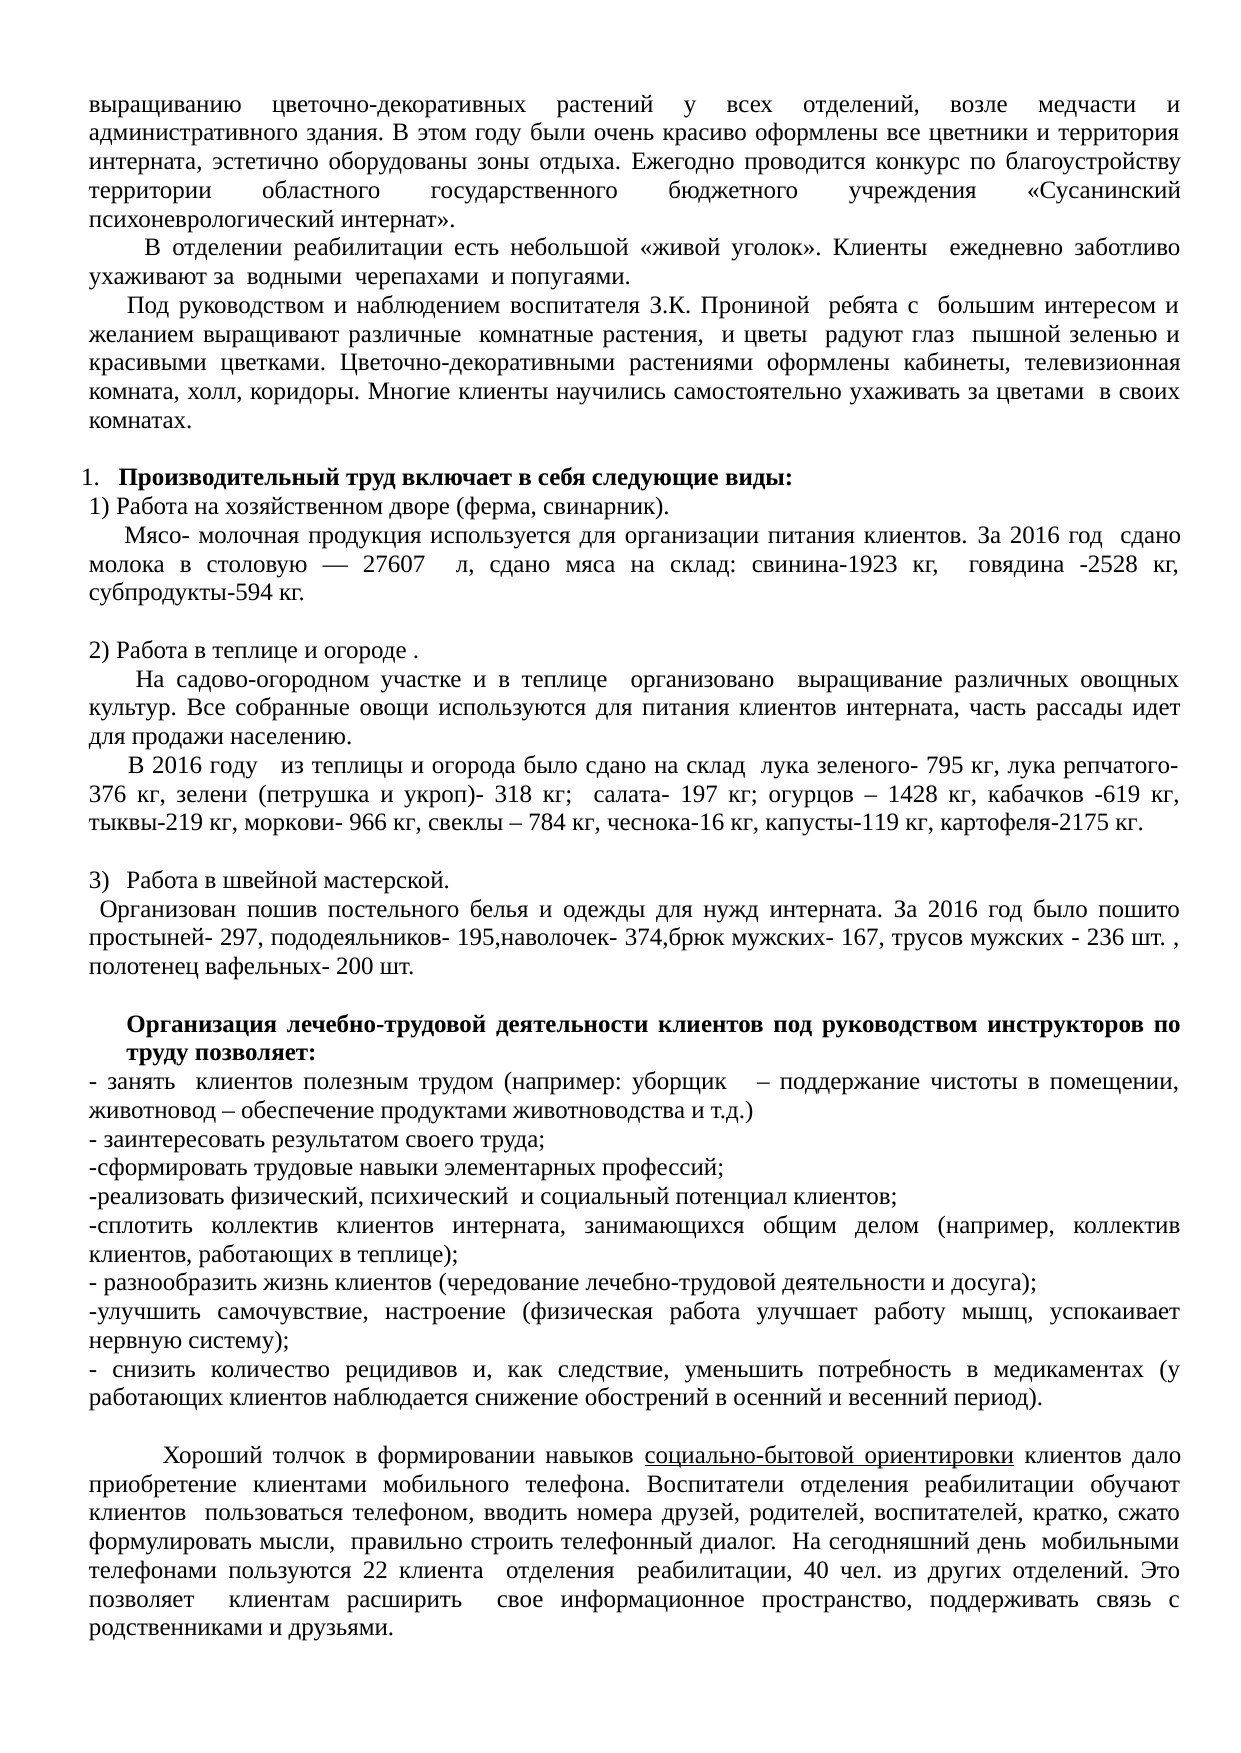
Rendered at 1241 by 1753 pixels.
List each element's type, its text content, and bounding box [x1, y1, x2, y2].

text Организация лечебно-трудовой деятельности клиентов под руководством инструкторов по труду позволяет: [126, 1009, 1181, 1066]
text -реализовать физический, психический и социальный потенциал клиентов; [89, 1181, 1181, 1210]
list Производительный труд включает в себя следующие виды: [81, 462, 1181, 491]
text - заинтересовать результатом своего труда; [89, 1124, 1181, 1152]
text -сформировать трудовые навыки элементарных профессий; [89, 1152, 1181, 1181]
text Под руководством и наблюдением воспитателя З.К. Прониной ребята с большим интересом и желанием выращивают различные комнатные растения, и цветы радуют глаз пышной зеленью и красивыми цветками. Цветочно-декоративными растениями оформлены кабинеты, телевизионная комната, холл, коридоры. Многие клиенты научились самостоятельно ухаживать за цветами в своих комнатах. [89, 290, 1181, 434]
text - занять клиентов полезным трудом (например: уборщик – поддержание чистоты в помещении, животновод – обеспечение продуктами животноводства и т.д.) [89, 1066, 1181, 1124]
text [89, 89, 1181, 232]
text 1) Работа на хозяйственном дворе (ферма, свинарник). [89, 491, 1181, 520]
text -улучшить самочувствие, настроение (физическая работа улучшает работу мышц, успокаивает нервную систему); [89, 1296, 1181, 1354]
text 2) Работа в теплице и огороде . [89, 635, 1181, 664]
text Мясо- молочная продукция используется для организации питания клиентов. За 2016 год сдано молока в столовую — 27607 л, сдано мяса на склад: свинина-1923 кг, говядина -2528 кг, субпродукты-594 кг. [89, 520, 1181, 606]
text Организован пошив постельного белья и одежды для нужд интерната. За 2016 год было пошито простыней- 297, пододеяльников- 195,наволочек- 374,брюк мужских- 167, трусов мужских - 236 шт. , полотенец вафельных- 200 шт. [89, 894, 1181, 980]
list Работа в швейной мастерской. [89, 865, 1181, 894]
text - разнообразить жизнь клиентов (чередование лечебно-трудовой деятельности и досуга); [89, 1267, 1181, 1296]
text - снизить количество рецидивов и, как следствие, уменьшить потребность в медикаментах (у работающих клиентов наблюдается снижение обострений в осенний и весенний период). [89, 1354, 1181, 1411]
text -сплотить коллектив клиентов интерната, занимающихся общим делом (например, коллектив клиентов, работающих в теплице); [89, 1210, 1181, 1267]
text В 2016 году из теплицы и огорода было сдано на склад лука зеленого- 795 кг, лука репчатого-376 кг, зелени (петрушка и укроп)- 318 кг; салата- 197 кг; огурцов – 1428 кг, кабачков -619 кг, тыквы-219 кг, моркови- 966 кг, свеклы – 784 кг, чеснока-16 кг, капусты-119 кг, картофеля-2175 кг. [89, 750, 1181, 836]
text В отделении реабилитации есть небольшой «живой уголок». Клиенты ежедневно заботливо ухаживают за водными черепахами и попугаями. [89, 232, 1181, 290]
text На садово-огородном участке и в теплице организовано выращивание различных овощных культур. Все собранные овощи используются для питания клиентов интерната, часть рассады идет для продажи населению. [89, 664, 1181, 750]
text Хороший толчок в формировании навыков социально-бытовой ориентировки клиентов дало приобретение клиентами мобильного телефона. Воспитатели отделения реабилитации обучают клиентов пользоваться телефоном, вводить номера друзей, родителей, воспитателей, кратко, сжато формулировать мысли, правильно строить телефонный диалог. На сегодняшний день мобильными телефонами пользуются 22 клиента отделения реабилитации, 40 чел. из других отделений. Это позволяет клиентам расширить свое информационное пространство, поддерживать связь с родственниками и друзьями. [89, 1440, 1181, 1641]
